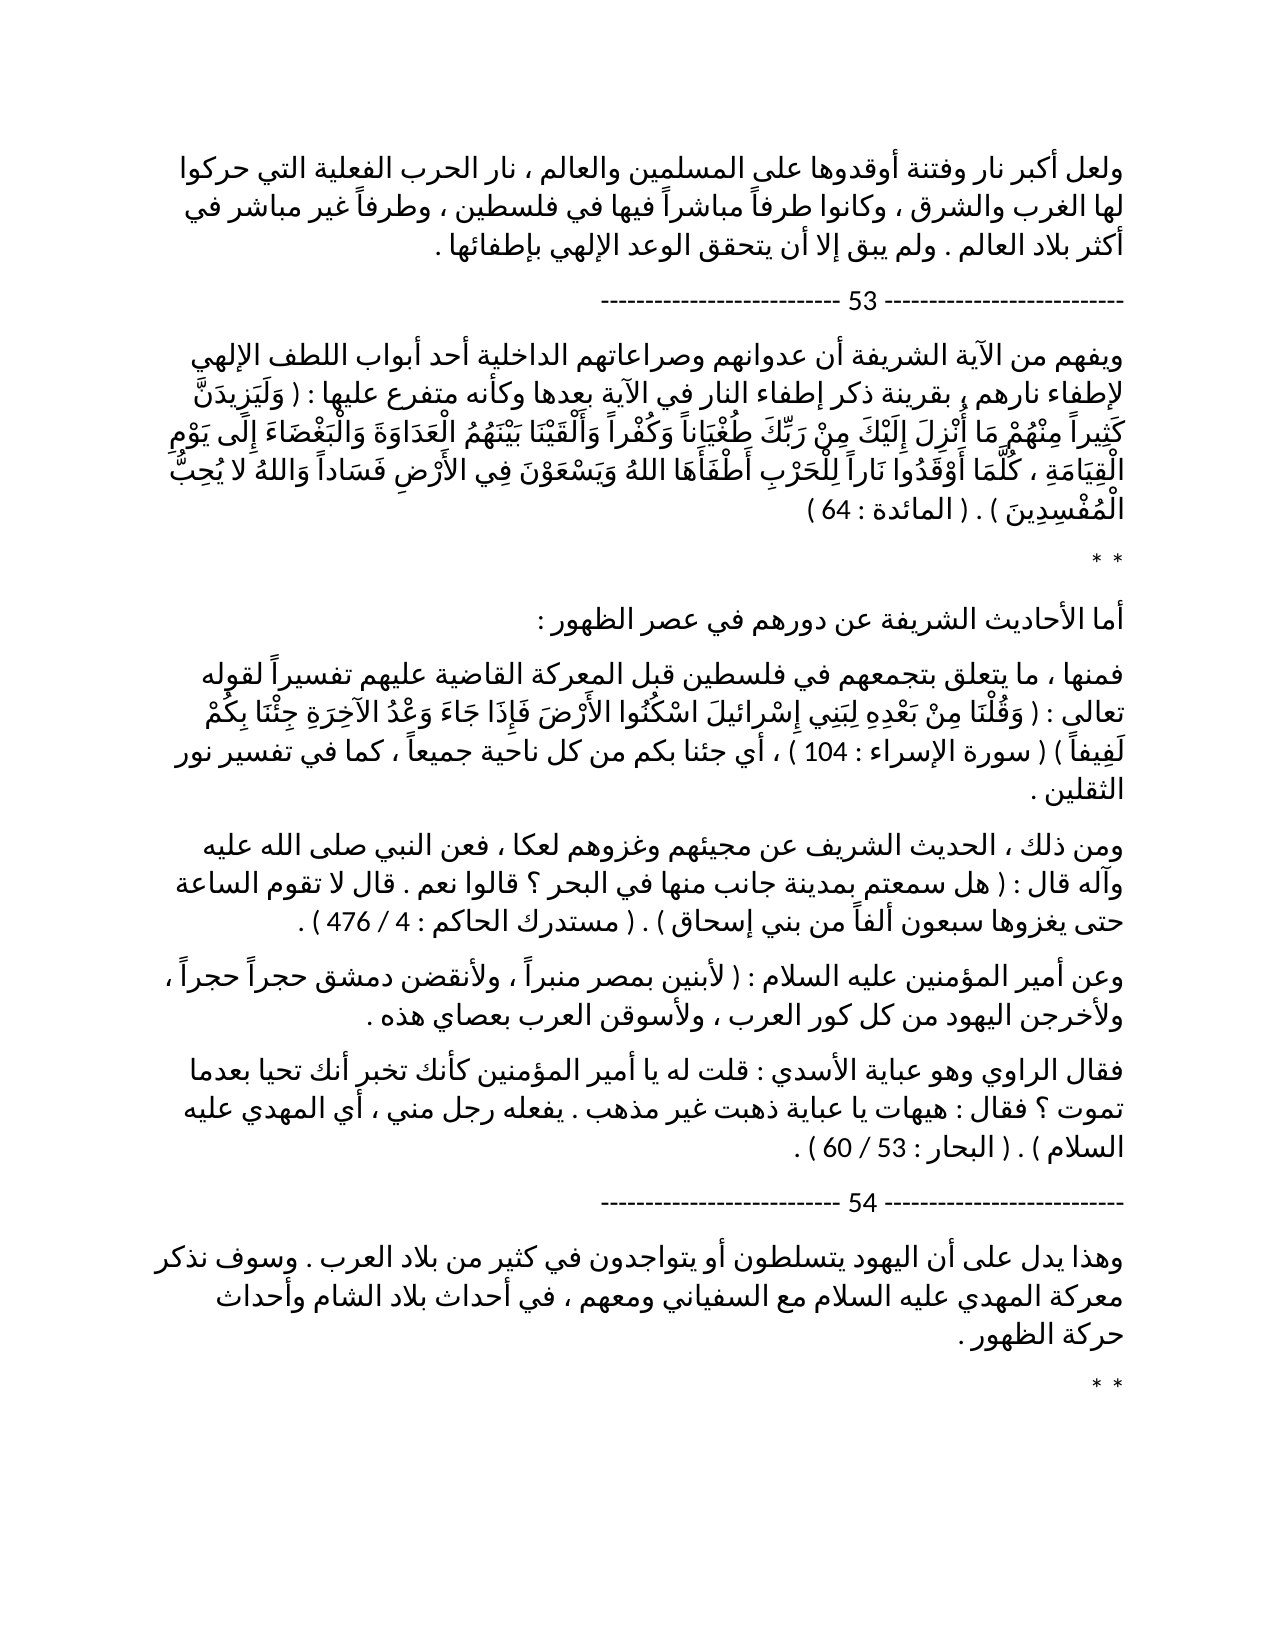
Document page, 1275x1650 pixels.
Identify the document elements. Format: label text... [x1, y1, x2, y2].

text --------------------------- 54 --------------------------- [150, 1184, 1125, 1220]
text * * [150, 546, 1125, 582]
text --------------------------- 53 --------------------------- [150, 282, 1125, 318]
text وعن أمير المؤمنين عليه السلام : ( لأبنين بمصر منبراً ، ولأنقضن دمشق حجراً حجراً ، ولأخرجن اليهود من كل كور العرب ، ولأسوقن العرب بعصاي هذه . [150, 958, 1125, 1033]
text * * [150, 1371, 1125, 1407]
text ولعل أكبر نار وفتنة أوقدوها على المسلمين والعالم ، نار الحرب الفعلية التي حركوا لها الغرب والشرق ، وكانوا طرفاً مباشراً فيها في فلسطين ، وطرفاً غير مباشر في أكثر بلاد العالم . ولم يبق إلا أن يتحقق الوعد الإلهي بإطفائها . [150, 150, 1125, 262]
text فمنها ، ما يتعلق بتجمعهم في فلسطين قبل المعركة القاضية عليهم تفسيراً لقوله تعالى : ( وَقُلْنَا مِنْ بَعْدِهِ لِبَنِي إِسْرائيلَ اسْكُنُوا الأَرْضَ فَإِذَا جَاءَ وَعْدُ الآخِرَةِ جِئْنَا بِكُمْ لَفِيفاً ) ( سورة الإسراء : 104 ) ، أي جئنا بكم من كل ناحية جميعاً ، كما في تفسير نور الثقلين . [150, 656, 1125, 807]
text وهذا يدل على أن اليهود يتسلطون أو يتواجدون في كثير من بلاد العرب . وسوف نذكر معركة المهدي عليه السلام مع السفياني ومعهم ، في أحداث بلاد الشام وأحداث حركة الظهور . [150, 1239, 1125, 1352]
text أما الأحاديث الشريفة عن دورهم في عصر الظهور : [150, 601, 1125, 637]
text فقال الراوي وهو عباية الأسدي : قلت له يا أمير المؤمنين كأنك تخبر أنك تحيا بعدما تموت ؟ فقال : هيهات يا عباية ذهبت غير مذهب . يفعله رجل مني ، أي المهدي عليه السلام ) . ( البحار : 53 / 60 ) . [150, 1052, 1125, 1164]
text ومن ذلك ، الحديث الشريف عن مجيئهم وغزوهم لعكا ، فعن النبي صلى الله عليه وآله قال : ( هل سمعتم بمدينة جانب منها في البحر ؟ قالوا نعم . قال لا تقوم الساعة حتى يغزوها سبعون ألفاً من بني إسحاق ) . ( مستدرك الحاكم : 4 / 476 ) . [150, 827, 1125, 939]
text ويفهم من الآية الشريفة أن عدوانهم وصراعاتهم الداخلية أحد أبواب اللطف الإلهي لإطفاء نارهم ، بقرينة ذكر إطفاء النار في الآية بعدها وكأنه متفرع عليها : ( وَلَيَزِيدَنَّ كَثِيراً مِنْهُمْ مَا أُنْزِلَ إِلَيْكَ مِنْ رَبِّكَ طُغْيَاناً وَكُفْراً وَأَلْقَيْنَا بَيْنَهُمُ الْعَدَاوَةَ وَالْبَغْضَاءَ إِلَى يَوْمِ الْقِيَامَةِ ، كُلَّمَا أَوْقَدُوا نَاراً لِلْحَرْبِ أَطْفَأَهَا اللهُ وَيَسْعَوْنَ فِي الأَرْضِ فَسَاداً وَاللهُ لا يُحِبُّ الْمُفْسِدِينَ ) . ( المائدة : 64 ) [150, 337, 1125, 526]
